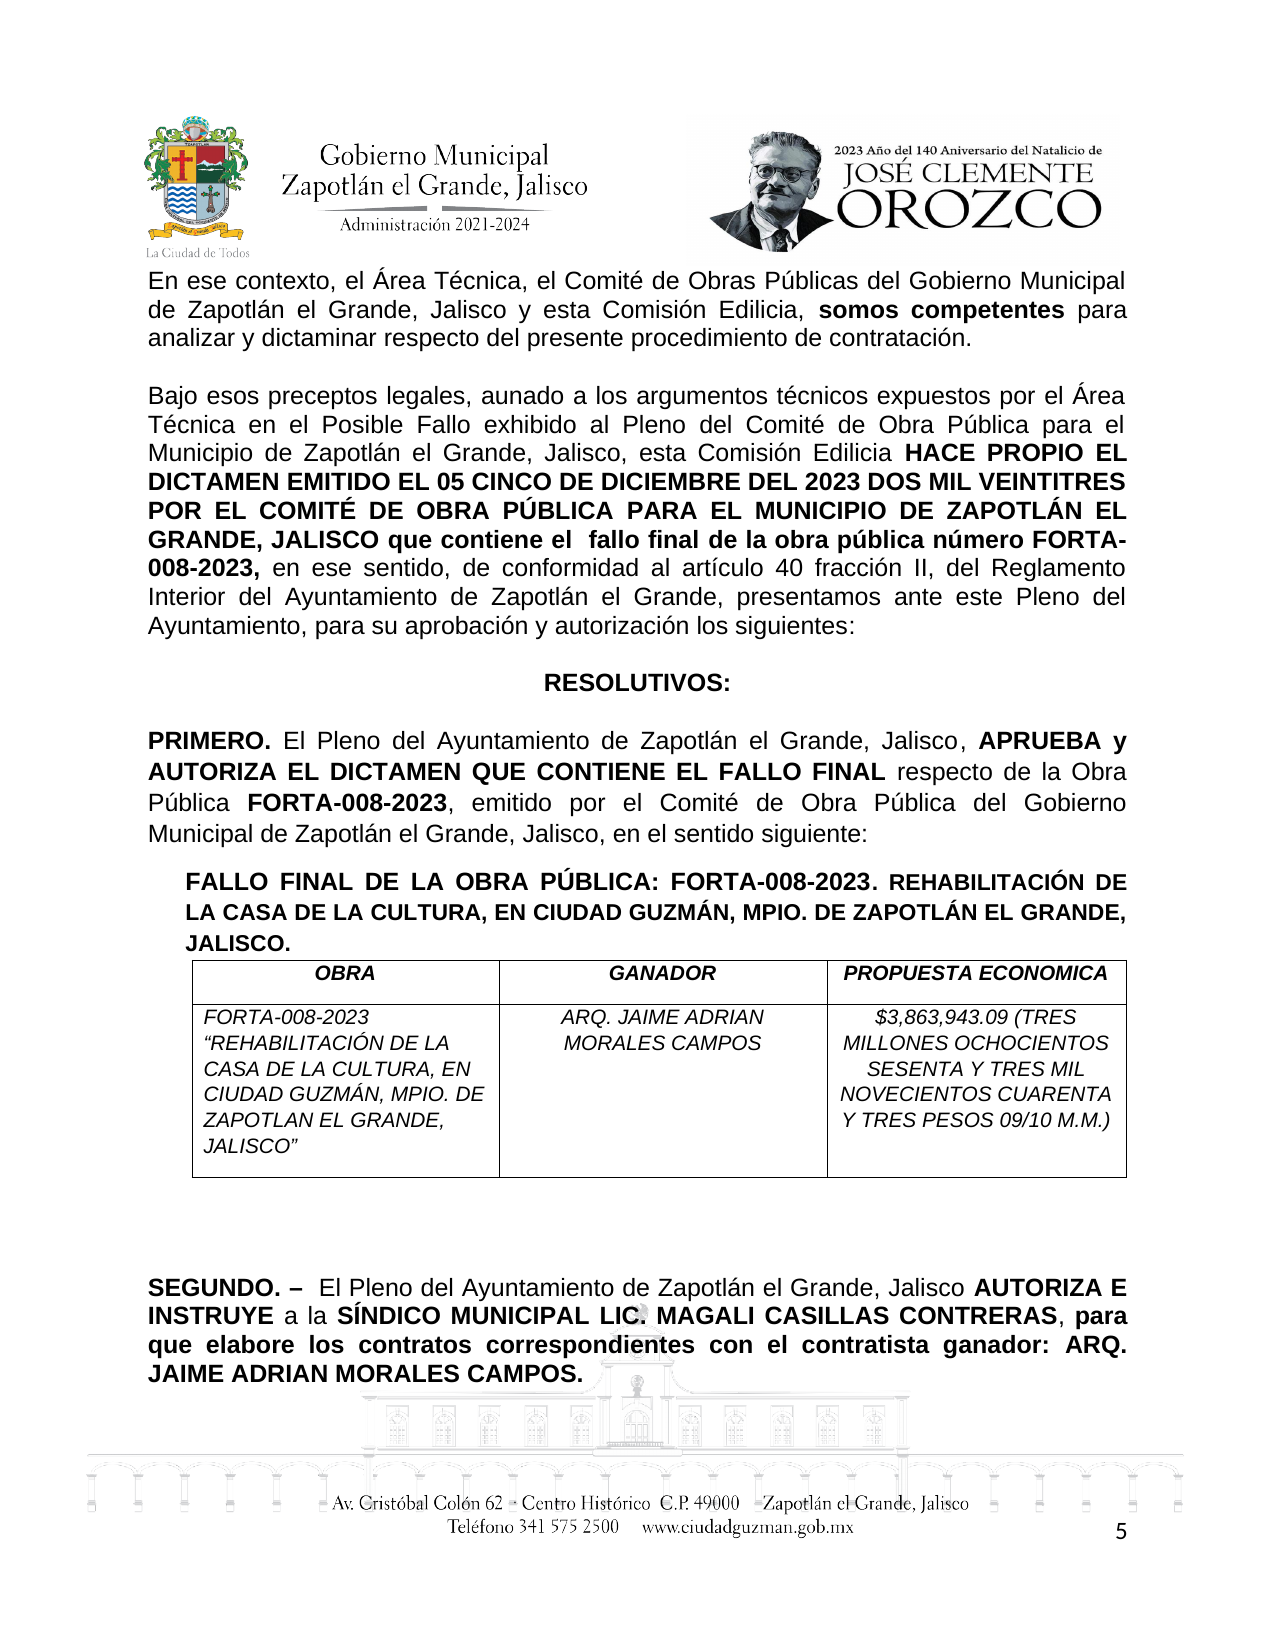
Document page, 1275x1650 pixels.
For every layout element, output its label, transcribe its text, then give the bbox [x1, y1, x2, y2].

table_cell $3,863,943.09 (TRES MILLONES OCHOCIENTOS SESENTA Y TRES MIL NOVECIENTOS CUARENTA Y TRES PESOS 09/10 M.M.) [828, 1005, 1126, 1177]
table_header OBRA [193, 961, 499, 1004]
text Bajo esos preceptos legales, aunado a los argumentos técnicos expuestos por el Área Técnica en el Posible Fallo exhibido al Pleno del Comité de Obra Pública para el Municipio de Zapotlán el Grande, Jalisco, esta Comisión Edilicia HACE PROPIO EL DICTAMEN EMITIDO EL 05 CINCO DE DICIEMBRE DEL 2023 DOS MIL VEINTITRES POR EL COMITÉ DE OBRA PÚBLICA PARA EL MUNICIPIO DE ZAPOTLÁN EL GRANDE, JALISCO que contiene el fallo final de la obra pública número FORTA-008-2023, en ese sentido, de conformidad al artículo 40 fracción II, del Reglamento Interior del Ayuntamiento de Zapotlán el Grande, presentamos ante este Pleno del Ayuntamiento, para su aprobación y autorización los siguientes: [148, 381, 1127, 639]
table_header GANADOR [500, 961, 827, 1004]
table_header PROPUESTA ECONOMICA [828, 961, 1126, 1004]
list FALLO FINAL DE LA OBRA PÚBLICA: FORTA-008-2023. REHABILITACIÓN DE LA CASA DE LA CULTURA, EN CIUDAD GUZMÁN, MPIO. DE ZAPOTLÁN EL GRANDE, JALISCO. [185, 867, 1127, 956]
text RESOLUTIVOS: [148, 668, 1127, 697]
table_cell ARQ. JAIME ADRIAN MORALES CAMPOS [500, 1005, 827, 1177]
text PRIMERO. El Pleno del Ayuntamiento de Zapotlán el Grande, Jalisco, APRUEBA y AUTORIZA EL DICTAMEN QUE CONTIENE EL FALLO FINAL respecto de la Obra Pública FORTA-008-2023, emitido por el Comité de Obra Pública del Gobierno Municipal de Zapotlán el Grande, Jalisco, en el sentido siguiente: [148, 726, 1127, 848]
picture [75, 73, 1194, 1577]
text SEGUNDO. – El Pleno del Ayuntamiento de Zapotlán el Grande, Jalisco AUTORIZA E INSTRUYE a la SÍNDICO MUNICIPAL LIC. MAGALI CASILLAS CONTRERAS, para que elabore los contratos correspondientes con el contratista ganador: ARQ. JAIME ADRIAN MORALES CAMPOS. [148, 1273, 1127, 1388]
table_cell FORTA-008-2023 “REHABILITACIÓN DE LA CASA DE LA CULTURA, EN CIUDAD GUZMÁN, MPIO. DE ZAPOTLAN EL GRANDE, JALISCO” [193, 1005, 499, 1177]
text En ese contexto, el Área Técnica, el Comité de Obras Públicas del Gobierno Municipal de Zapotlán el Grande, Jalisco y esta Comisión Edilicia, somos competentes para analizar y dictaminar respecto del presente procedimiento de contratación. [148, 266, 1127, 352]
